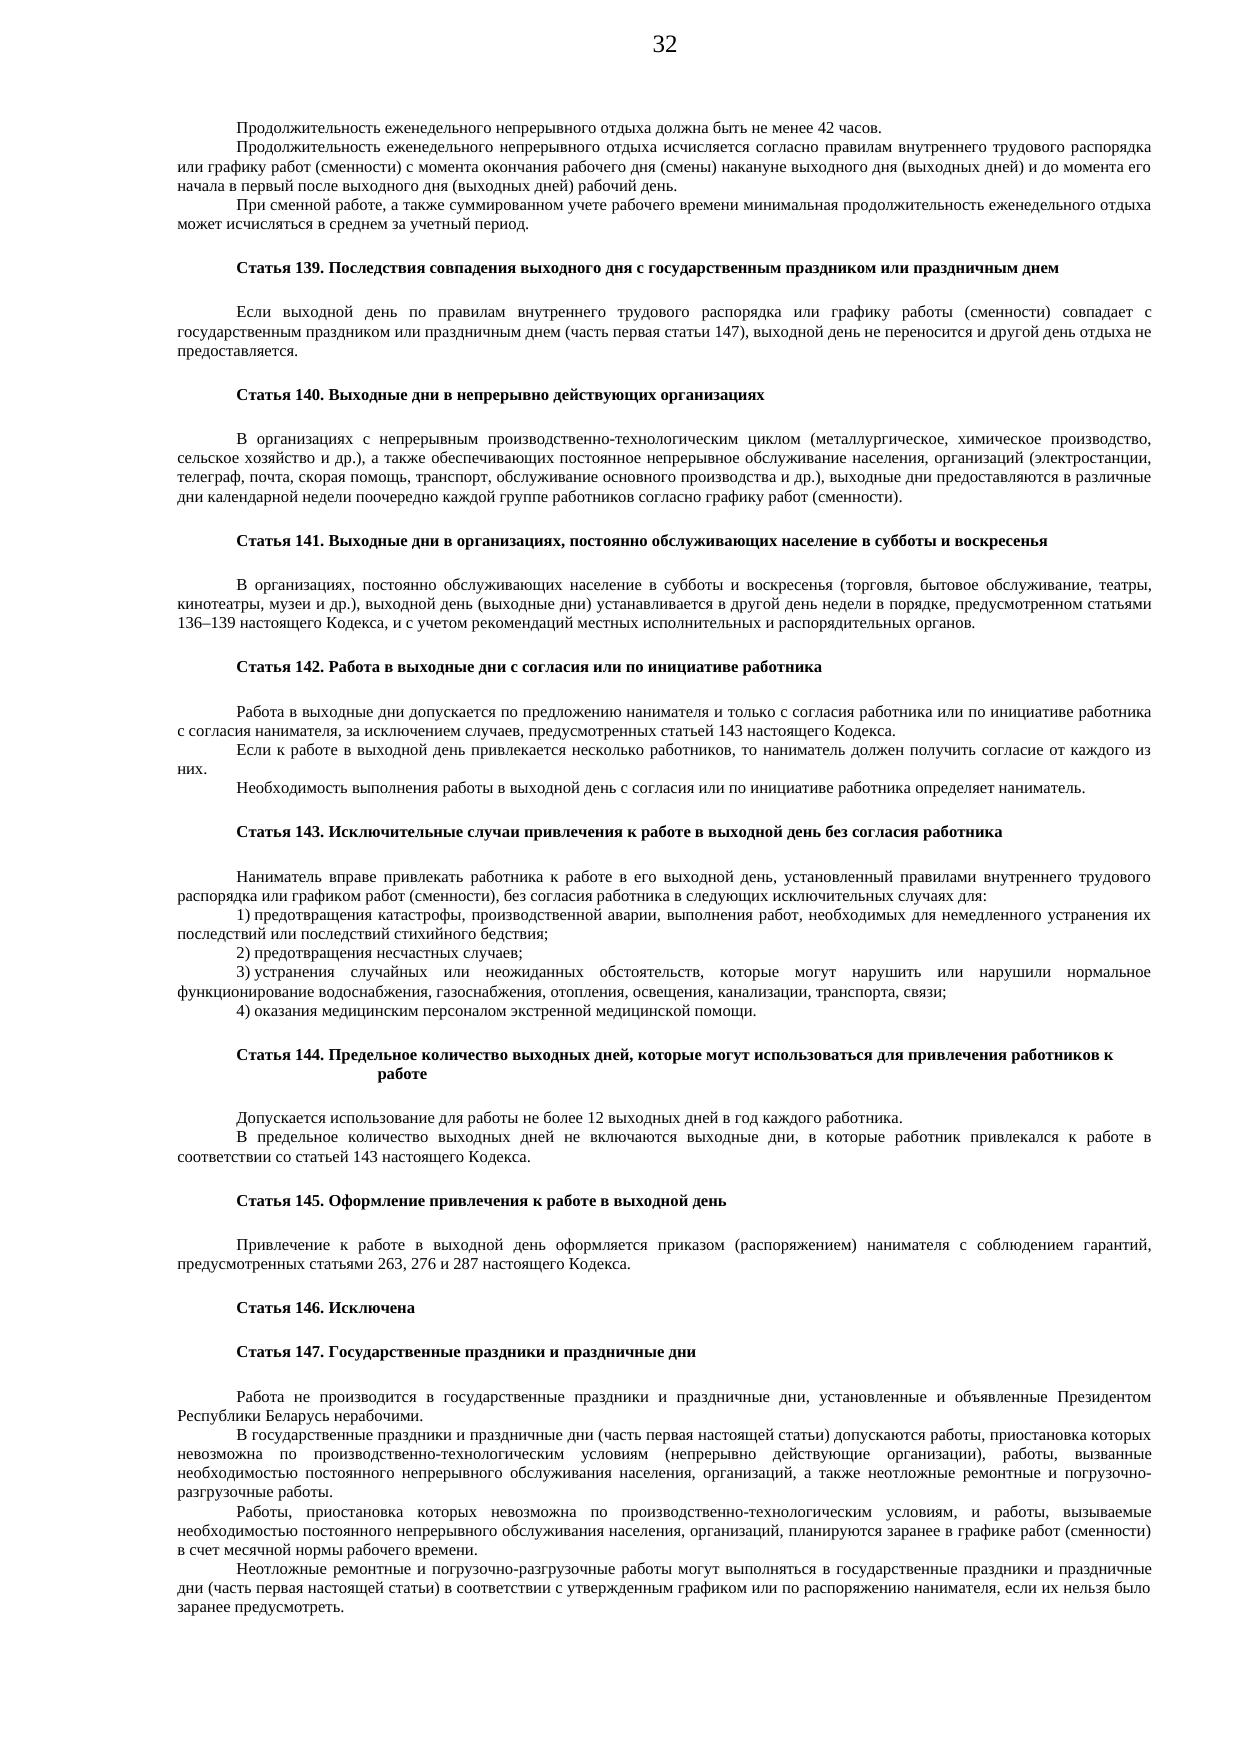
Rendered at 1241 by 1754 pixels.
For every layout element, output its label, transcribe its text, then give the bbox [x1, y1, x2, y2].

text Статья 143. Исключительные случаи привлечения к работе в выходной день без согласия работника [236, 822, 1153, 841]
text Продолжительность еженедельного непрерывного отдыха должна быть не менее 42 часов. [177, 118, 1153, 137]
text 1) предотвращения катастрофы, производственной аварии, выполнения работ, необходимых для немедленного устранения их последствий или последствий стихийного бедствия; [177, 905, 1153, 943]
text Если выходной день по правилам внутреннего трудового распорядка или графику работы (сменности) совпадает с государственным праздником или праздничным днем (часть первая статьи 147), выходной день не переносится и другой день отдыха не предоставляется. [177, 302, 1153, 360]
text Статья 140. Выходные дни в непрерывно действующих организациях [236, 385, 1153, 404]
text 3) устранения случайных или неожиданных обстоятельств, которые могут нарушить или нарушили нормальное функционирование водоснабжения, газоснабжения, отопления, освещения, канализации, транспорта, связи; [177, 962, 1153, 1001]
text Статья 141. Выходные дни в организациях, постоянно обслуживающих население в субботы и воскресенья [236, 531, 1153, 550]
text Работа в выходные дни допускается по предложению нанимателя и только с согласия работника или по инициативе работника с согласия нанимателя, за исключением случаев, предусмотренных статьей 143 настоящего Кодекса. [177, 701, 1153, 740]
text Неотложные ремонтные и погрузочно-разгрузочные работы могут выполняться в государственные праздники и праздничные дни (часть первая настоящей статьи) в соответствии с утвержденным графиком или по распоряжению нанимателя, если их нельзя было заранее предусмотреть. [177, 1559, 1153, 1616]
text 4) оказания медицинским персоналом экстренной медицинской помощи. [177, 1001, 1153, 1020]
text При сменной работе, а также суммированном учете рабочего времени минимальная продолжительность еженедельного отдыха может исчисляться в среднем за учетный период. [177, 195, 1153, 233]
text Привлечение к работе в выходной день оформляется приказом (распоряжением) нанимателя с соблюдением гарантий, предусмотренных статьями 263, 276 и 287 настоящего Кодекса. [177, 1235, 1153, 1273]
text В государственные праздники и праздничные дни (часть первая настоящей статьи) допускаются работы, приостановка которых невозможна по производственно-технологическим условиям (непрерывно действующие организации), работы, вызванные необходимостью постоянного непрерывного обслуживания населения, организаций, а также неотложные ремонтные и погрузочно-разгрузочные работы. [177, 1425, 1153, 1501]
text Статья 145. Оформление привлечения к работе в выходной день [236, 1191, 1153, 1210]
text Наниматель вправе привлекать работника к работе в его выходной день, установленный правилами внутреннего трудового распорядка или графиком работ (сменности), без согласия работника в следующих исключительных случаях для: [177, 866, 1153, 905]
text Статья 147. Государственные праздники и праздничные дни [236, 1342, 1153, 1361]
text Статья 142. Работа в выходные дни с согласия или по инициативе работника [236, 657, 1153, 676]
text Допускается использование для работы не более 12 выходных дней в год каждого работника. [177, 1108, 1153, 1127]
text Необходимость выполнения работы в выходной день с согласия или по инициативе работника определяет наниматель. [177, 778, 1153, 797]
text Если к работе в выходной день привлекается несколько работников, то наниматель должен получить согласие от каждого из них. [177, 740, 1153, 778]
text Статья 144. Предельное количество выходных дней, которые могут использоваться для привлечения работников к работе [236, 1045, 1153, 1083]
text Статья 146. Исключена [236, 1298, 1153, 1317]
text 2) предотвращения несчастных случаев; [177, 943, 1153, 962]
text Работы, приостановка которых невозможна по производственно-технологическим условиям, и работы, вызываемые необходимостью постоянного непрерывного обслуживания населения, организаций, планируются заранее в графике работ (сменности) в счет месячной нормы рабочего времени. [177, 1501, 1153, 1559]
text В организациях с непрерывным производственно-технологическим циклом (металлургическое, химическое производство, сельское хозяйство и др.), а также обеспечивающих постоянное непрерывное обслуживание населения, организаций (электростанции, телеграф, почта, скорая помощь, транспорт, обслуживание основного производства и др.), выходные дни предоставляются в различные дни календарной недели поочередно каждой группе работников согласно графику работ (сменности). [177, 429, 1153, 506]
text В предельное количество выходных дней не включаются выходные дни, в которые работник привлекался к работе в соответствии со статьей 143 настоящего Кодекса. [177, 1127, 1153, 1166]
text Статья 139. Последствия совпадения выходного дня с государственным праздником или праздничным днем [236, 258, 1153, 277]
text Продолжительность еженедельного непрерывного отдыха исчисляется согласно правилам внутреннего трудового распорядка или графику работ (сменности) с момента окончания рабочего дня (смены) накануне выходного дня (выходных дней) и до момента его начала в первый после выходного дня (выходных дней) рабочий день. [177, 137, 1153, 195]
text Работа не производится в государственные праздники и праздничные дни, установленные и объявленные Президентом Республики Беларусь нерабочими. [177, 1386, 1153, 1425]
text В организациях, постоянно обслуживающих население в субботы и воскресенья (торговля, бытовое обслуживание, театры, кинотеатры, музеи и др.), выходной день (выходные дни) устанавливается в другой день недели в порядке, предусмотренном статьями 136–139 настоящего Кодекса, и с учетом рекомендаций местных исполнительных и распорядительных органов. [177, 575, 1153, 632]
